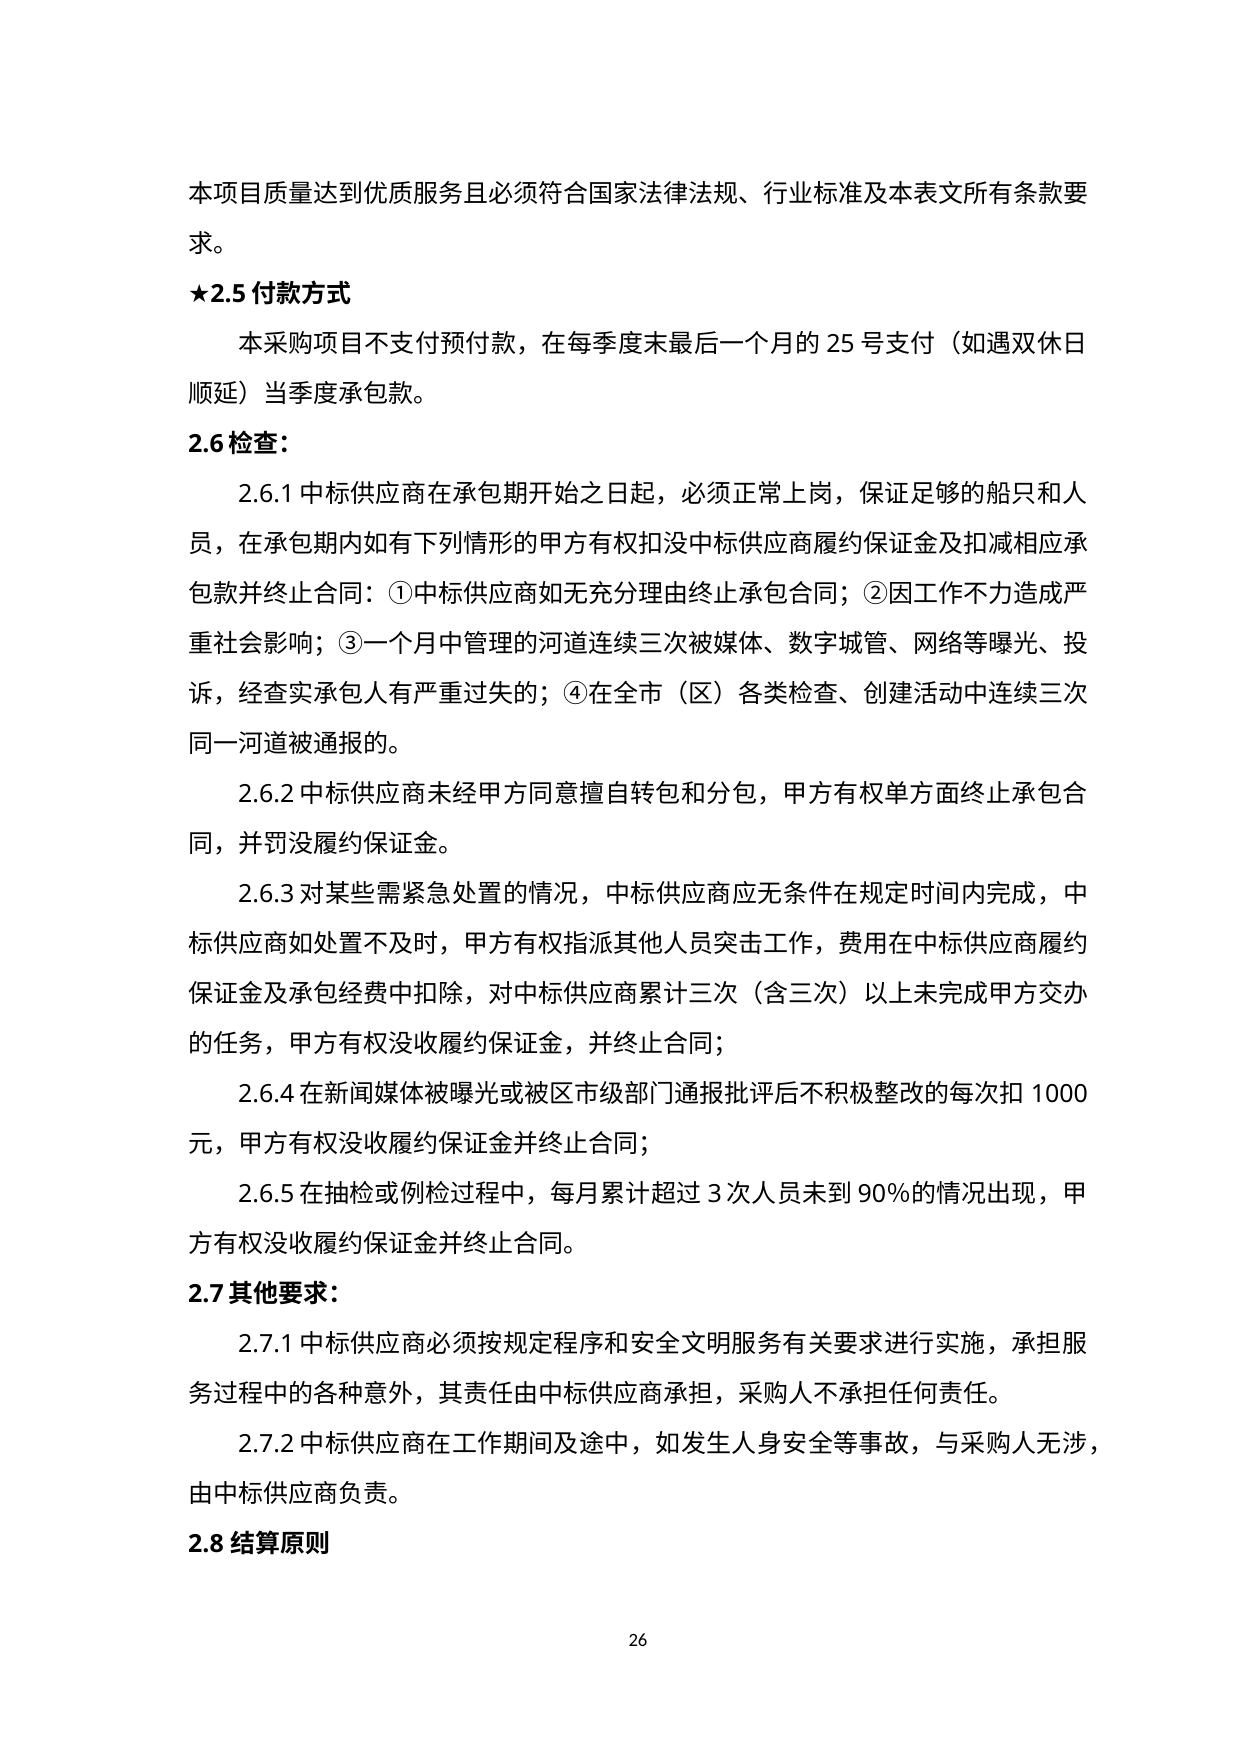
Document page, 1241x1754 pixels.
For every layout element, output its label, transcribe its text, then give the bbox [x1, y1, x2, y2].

text 2.7.2中标供应商在工作期间及途中，如发生人身安全等事故，与采购人无涉，由中标供应商负责。 [188, 1412, 1088, 1512]
text 本采购项目不支付预付款，在每季度末最后一个月的25号支付（如遇双休日顺延）当季度承包款。 [188, 312, 1088, 412]
text 2.7.1中标供应商必须按规定程序和安全文明服务有关要求进行实施，承担服务过程中的各种意外，其责任由中标供应商承担，采购人不承担任何责任。 [188, 1312, 1088, 1412]
text 2.6.3对某些需紧急处置的情况，中标供应商应无条件在规定时间内完成，中标供应商如处置不及时，甲方有权指派其他人员突击工作，费用在中标供应商履约保证金及承包经费中扣除，对中标供应商累计三次（含三次）以上未完成甲方交办的任务，甲方有权没收履约保证金，并终止合同； [188, 862, 1088, 1062]
text 2.6.1中标供应商在承包期开始之日起，必须正常上岗，保证足够的船只和人员，在承包期内如有下列情形的甲方有权扣没中标供应商履约保证金及扣减相应承包款并终止合同：①中标供应商如无充分理由终止承包合同；②因工作不力造成严重社会影响；③一个月中管理的河道连续三次被媒体、数字城管、网络等曝光、投诉，经查实承包人有严重过失的；④在全市（区）各类检查、创建活动中连续三次同一河道被通报的。 [188, 462, 1088, 762]
text 2.6检查： [188, 412, 1088, 462]
text 本项目质量达到优质服务且必须符合国家法律法规、行业标准及本表文所有条款要求。 [188, 162, 1088, 262]
text 2.6.4在新闻媒体被曝光或被区市级部门通报批评后不积极整改的每次扣1000元，甲方有权没收履约保证金并终止合同； [188, 1062, 1088, 1162]
text ★2.5付款方式 [188, 262, 1088, 312]
text 2.6.5在抽检或例检过程中，每月累计超过3次人员未到90％的情况出现，甲方有权没收履约保证金并终止合同。 [188, 1162, 1088, 1262]
text 2.7其他要求： [188, 1262, 1088, 1312]
text 2.8 结算原则 [188, 1512, 1088, 1562]
text 2.6.2中标供应商未经甲方同意擅自转包和分包，甲方有权单方面终止承包合同，并罚没履约保证金。 [188, 762, 1088, 862]
